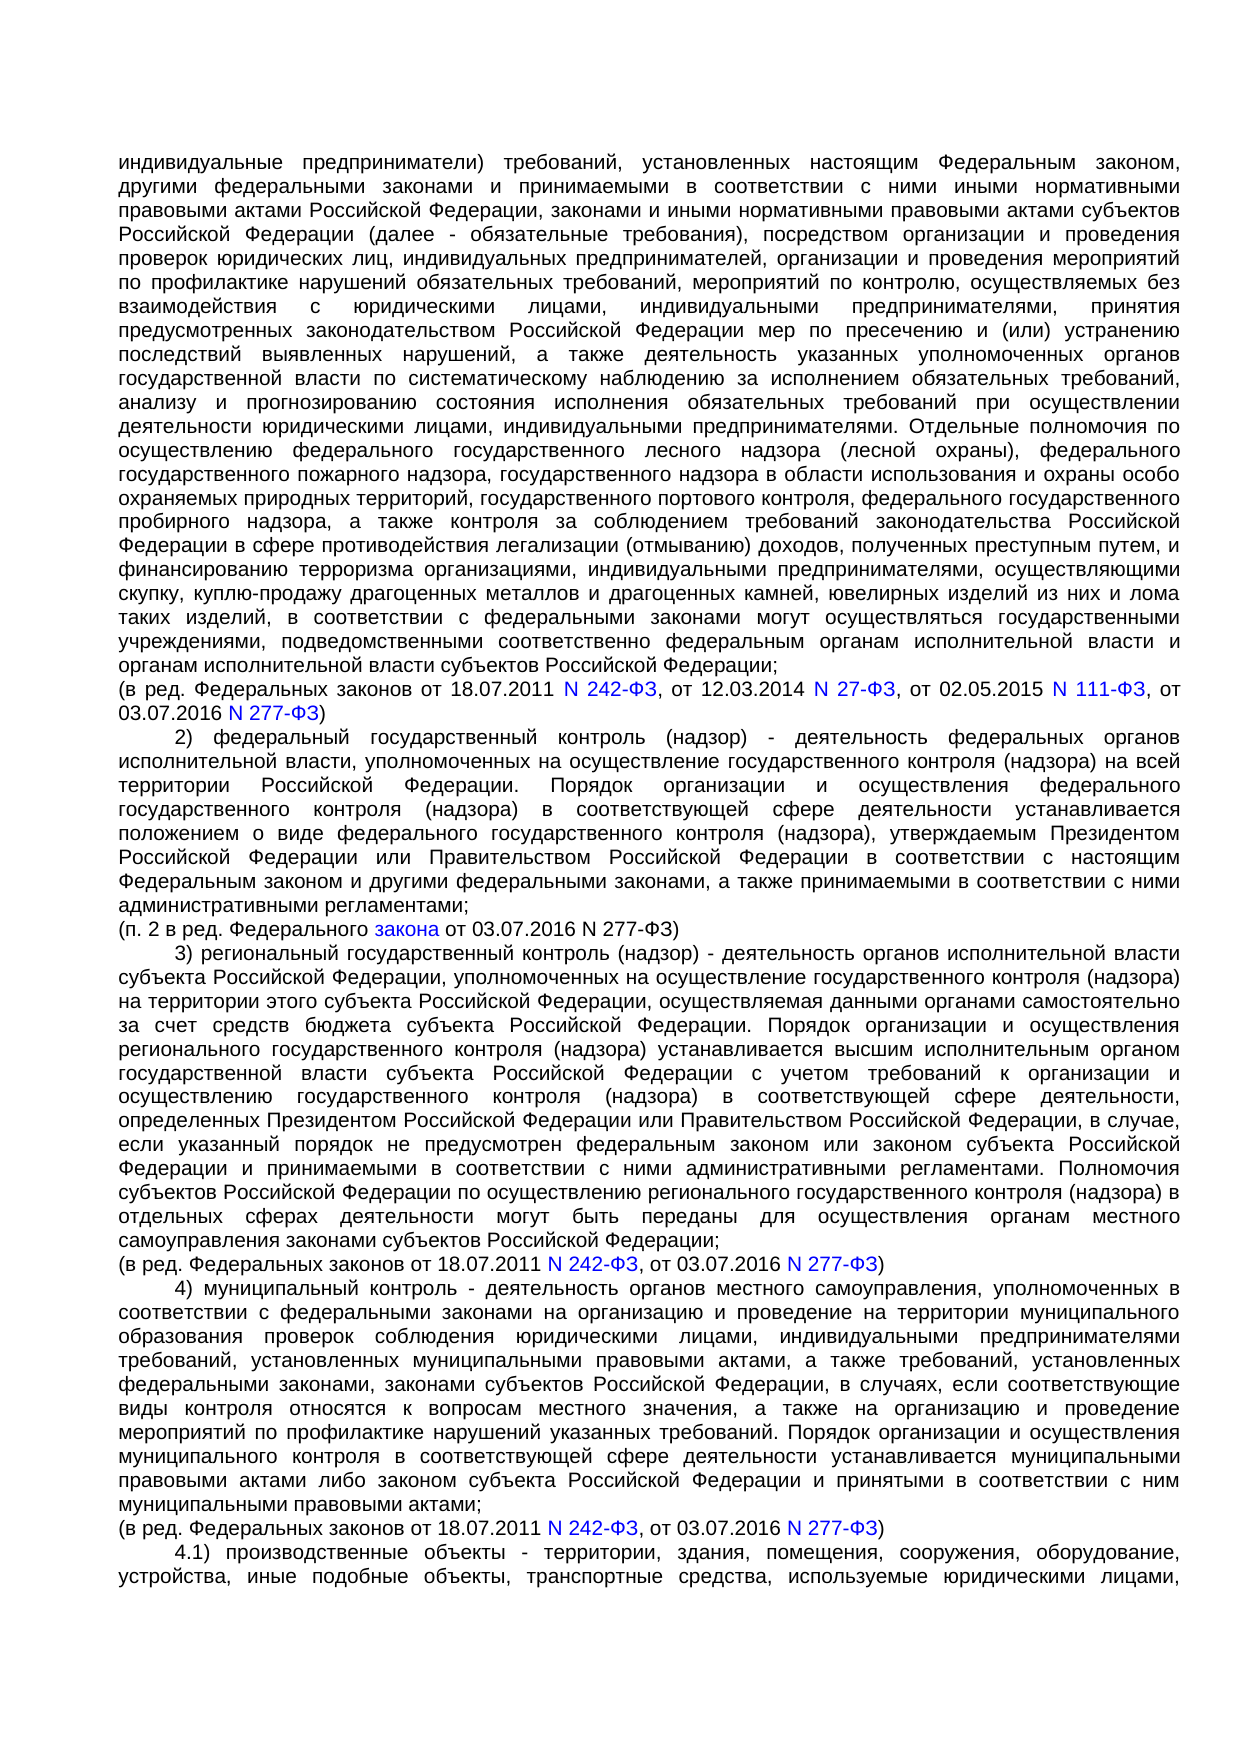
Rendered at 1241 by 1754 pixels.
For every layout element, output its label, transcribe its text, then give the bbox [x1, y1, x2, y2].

text 3) региональный государственный контроль (надзор) - деятельность органов исполнительной власти субъекта Российской Федерации, уполномоченных на осуществление государственного контроля (надзора) на территории этого субъекта Российской Федерации, осуществляемая данными органами самостоятельно за счет средств бюджета субъекта Российской Федерации. Порядок организации и осуществления регионального государственного контроля (надзора) устанавливается высшим исполнительным органом государственной власти субъекта Российской Федерации с учетом требований к организации и осуществлению государственного контроля (надзора) в соответствующей сфере деятельности, определенных Президентом Российской Федерации или Правительством Российской Федерации, в случае, если указанный порядок не предусмотрен федеральным законом или законом субъекта Российской Федерации и принимаемыми в соответствии с ними административными регламентами. Полномочия субъектов Российской Федерации по осуществлению регионального государственного контроля (надзора) в отдельных сферах деятельности могут быть переданы для осуществления органам местного самоуправления законами субъектов Российской Федерации; [118, 941, 1181, 1252]
text (в ред. Федеральных законов от 18.07.2011 N 242-ФЗ, от 03.07.2016 N 277-ФЗ) [118, 1252, 1181, 1276]
text 4) муниципальный контроль - деятельность органов местного самоуправления, уполномоченных в соответствии с федеральными законами на организацию и проведение на территории муниципального образования проверок соблюдения юридическими лицами, индивидуальными предпринимателями требований, установленных муниципальными правовыми актами, а также требований, установленных федеральными законами, законами субъектов Российской Федерации, в случаях, если соответствующие виды контроля относятся к вопросам местного значения, а также на организацию и проведение мероприятий по профилактике нарушений указанных требований. Порядок организации и осуществления муниципального контроля в соответствующей сфере деятельности устанавливается муниципальными правовыми актами либо законом субъекта Российской Федерации и принятыми в соответствии с ним муниципальными правовыми актами; [118, 1276, 1181, 1516]
text (п. 2 в ред. Федерального закона от 03.07.2016 N 277-ФЗ) [118, 917, 1181, 941]
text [118, 150, 1181, 677]
text 2) федеральный государственный контроль (надзор) - деятельность федеральных органов исполнительной власти, уполномоченных на осуществление государственного контроля (надзора) на всей территории Российской Федерации. Порядок организации и осуществления федерального государственного контроля (надзора) в соответствующей сфере деятельности устанавливается положением о виде федерального государственного контроля (надзора), утверждаемым Президентом Российской Федерации или Правительством Российской Федерации в соответствии с настоящим Федеральным законом и другими федеральными законами, а также принимаемыми в соответствии с ними административными регламентами; [118, 725, 1181, 917]
text (в ред. Федеральных законов от 18.07.2011 N 242-ФЗ, от 12.03.2014 N 27-ФЗ, от 02.05.2015 N 111-ФЗ, от 03.07.2016 N 277-ФЗ) [118, 677, 1181, 725]
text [118, 1539, 1181, 1587]
text (в ред. Федеральных законов от 18.07.2011 N 242-ФЗ, от 03.07.2016 N 277-ФЗ) [118, 1516, 1181, 1539]
